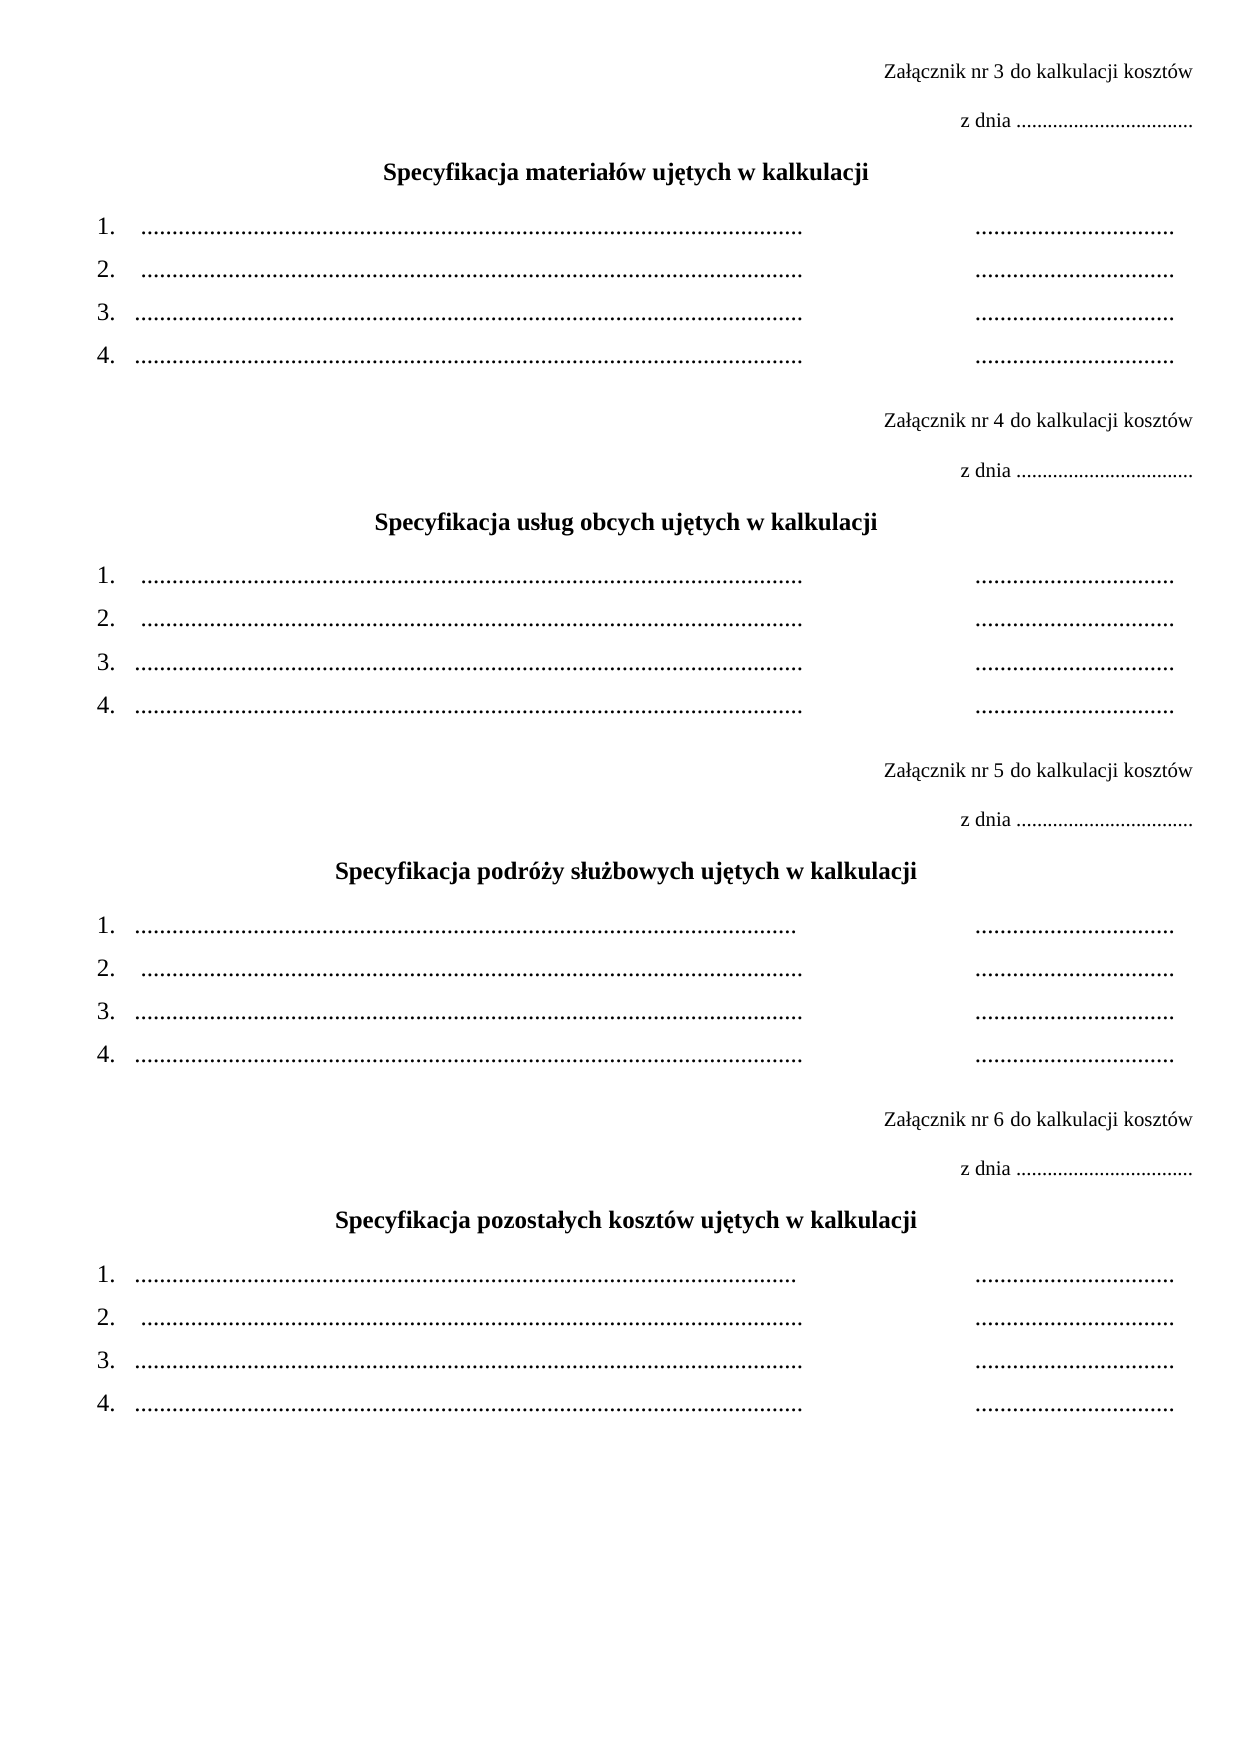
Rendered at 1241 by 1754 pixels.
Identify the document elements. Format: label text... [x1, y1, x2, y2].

text z dnia .................................. [59, 1156, 1193, 1180]
text Załącznik nr 6 do kalkulacji kosztów [59, 1107, 1193, 1131]
list .......................................................................................................... ................................ [97, 560, 1193, 589]
list .......................................................................................................... ................................ [97, 1259, 1193, 1288]
list .......................................................................................................... ................................ [97, 910, 1193, 938]
text Załącznik nr 5 do kalkulacji kosztów [59, 758, 1193, 782]
list .......................................................................................................... ................................ [97, 603, 1193, 632]
list ........................................................................................................... ................................ [97, 1039, 1193, 1068]
list ........................................................................................................... ................................ [97, 297, 1193, 326]
text Specyfikacja materiałów ujętych w kalkulacji [59, 157, 1193, 186]
text Załącznik nr 3 do kalkulacji kosztów [59, 59, 1193, 83]
text z dnia .................................. [59, 807, 1193, 831]
text Specyfikacja pozostałych kosztów ujętych w kalkulacji [59, 1205, 1193, 1234]
text z dnia .................................. [59, 457, 1193, 482]
text Załącznik nr 4 do kalkulacji kosztów [59, 408, 1193, 432]
text Specyfikacja podróży służbowych ujętych w kalkulacji [59, 856, 1193, 885]
list .......................................................................................................... ................................ [97, 1302, 1193, 1331]
list ........................................................................................................... ................................ [97, 1345, 1193, 1374]
list .......................................................................................................... ................................ [97, 953, 1193, 982]
text z dnia .................................. [59, 108, 1193, 132]
list ........................................................................................................... ................................ [97, 1388, 1193, 1417]
list ........................................................................................................... ................................ [97, 996, 1193, 1025]
list ........................................................................................................... ................................ [97, 340, 1193, 369]
list ........................................................................................................... ................................ [97, 690, 1193, 718]
list .......................................................................................................... ................................ [97, 254, 1193, 283]
list .......................................................................................................... ................................ [97, 211, 1193, 240]
text Specyfikacja usług obcych ujętych w kalkulacji [59, 507, 1193, 535]
list ........................................................................................................... ................................ [97, 647, 1193, 675]
